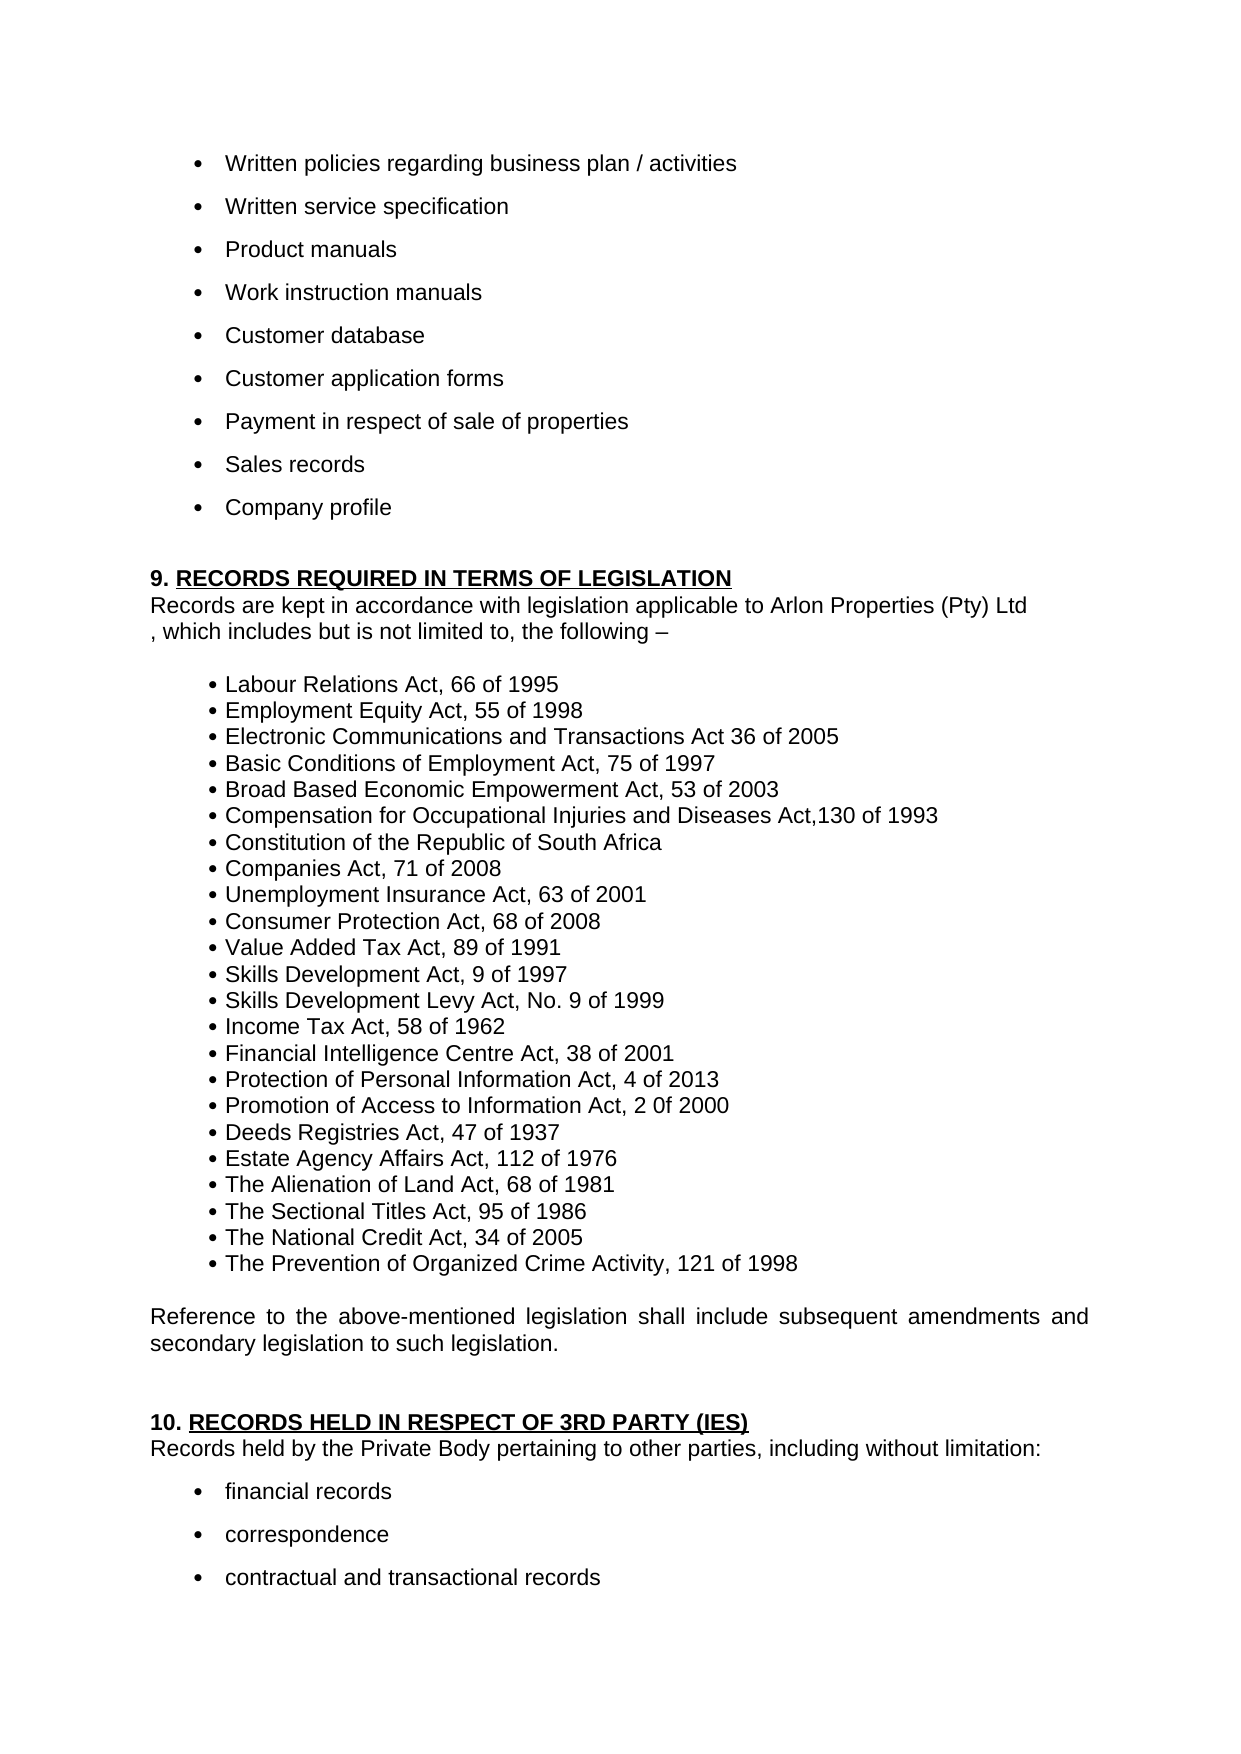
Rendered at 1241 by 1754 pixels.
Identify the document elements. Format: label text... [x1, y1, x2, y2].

list Labour Relations Act, 66 of 1995 [209, 671, 1090, 697]
list Value Added Tax Act, 89 of 1991 [209, 934, 1090, 961]
list Skills Development Act, 9 of 1997 [209, 961, 1090, 987]
list The Alienation of Land Act, 68 of 1981 [209, 1171, 1090, 1198]
list Employment Equity Act, 55 of 1998 [209, 697, 1090, 723]
list Income Tax Act, 58 of 1962 [209, 1013, 1090, 1039]
text , which includes but is not limited to, the following – [150, 618, 1090, 644]
list Payment in respect of sale of properties [194, 408, 1090, 434]
list Financial Intelligence Centre Act, 38 of 2001 [209, 1039, 1090, 1066]
list Written policies regarding business plan / activities [194, 150, 1090, 176]
list Consumer Protection Act, 68 of 2008 [209, 908, 1090, 934]
list contractual and transactional records [194, 1564, 1090, 1590]
list Compensation for Occupational Injuries and Diseases Act,130 of 1993 [209, 802, 1090, 829]
list Basic Conditions of Employment Act, 75 of 1997 [209, 750, 1090, 776]
list Companies Act, 71 of 2008 [209, 855, 1090, 881]
list Customer application forms [194, 365, 1090, 391]
list Written service specification [194, 193, 1090, 219]
list Electronic Communications and Transactions Act 36 of 2005 [209, 723, 1090, 750]
list financial records [194, 1478, 1090, 1504]
list Broad Based Economic Empowerment Act, 53 of 2003 [209, 776, 1090, 802]
text Reference to the above-mentioned legislation shall include subsequent amendments and secondary legislation to such legislation. [150, 1303, 1090, 1356]
list Unemployment Insurance Act, 63 of 2001 [209, 881, 1090, 908]
list Estate Agency Affairs Act, 112 of 1976 [209, 1145, 1090, 1171]
list Work instruction manuals [194, 279, 1090, 305]
text Records held by the Private Body pertaining to other parties, including without limitation: [150, 1435, 1090, 1461]
list Promotion of Access to Information Act, 2 0f 2000 [209, 1092, 1090, 1119]
list Constitution of the Republic of South Africa [209, 829, 1090, 855]
list Protection of Personal Information Act, 4 of 2013 [209, 1066, 1090, 1092]
text 9. RECORDS REQUIRED IN TERMS OF LEGISLATION [150, 565, 1090, 592]
list The Prevention of Organized Crime Activity, 121 of 1998 [209, 1250, 1090, 1277]
list The Sectional Titles Act, 95 of 1986 [209, 1198, 1090, 1224]
list Company profile [194, 494, 1090, 521]
text Records are kept in accordance with legislation applicable to Arlon Properties (Pty) Ltd [150, 592, 1090, 618]
list Sales records [194, 451, 1090, 477]
list Customer database [194, 322, 1090, 348]
list Product manuals [194, 236, 1090, 262]
list correspondence [194, 1521, 1090, 1547]
text 10. RECORDS HELD IN RESPECT OF 3RD PARTY (IES) [150, 1408, 1090, 1435]
list Deeds Registries Act, 47 of 1937 [209, 1119, 1090, 1145]
list The National Credit Act, 34 of 2005 [209, 1224, 1090, 1250]
list Skills Development Levy Act, No. 9 of 1999 [209, 987, 1090, 1013]
